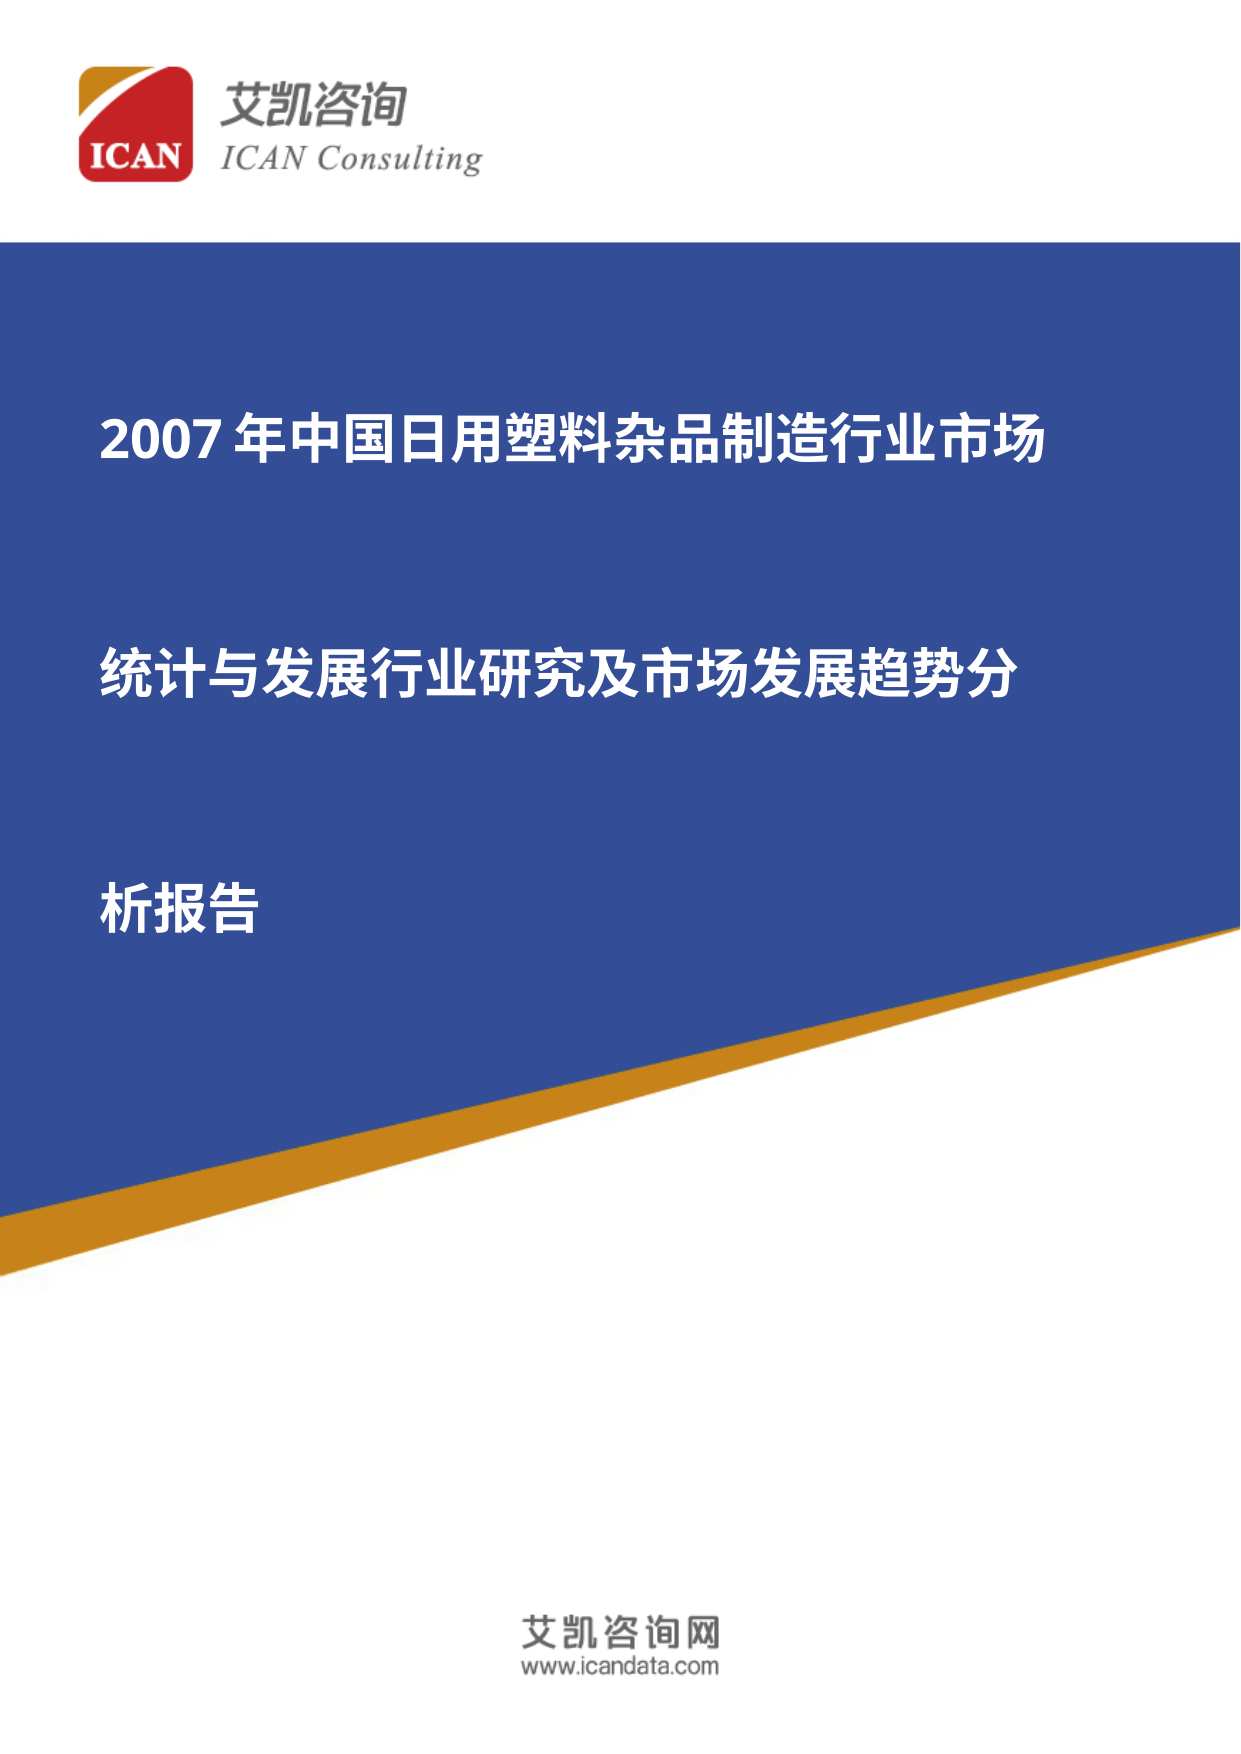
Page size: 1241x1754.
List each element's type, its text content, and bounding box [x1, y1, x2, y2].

picture [0, 5, 1241, 1754]
subtitle 2007年中国日用塑料杂品制造行业市场统计与发展行业研究及市场发展趋势分析报告 [99, 386, 1053, 953]
